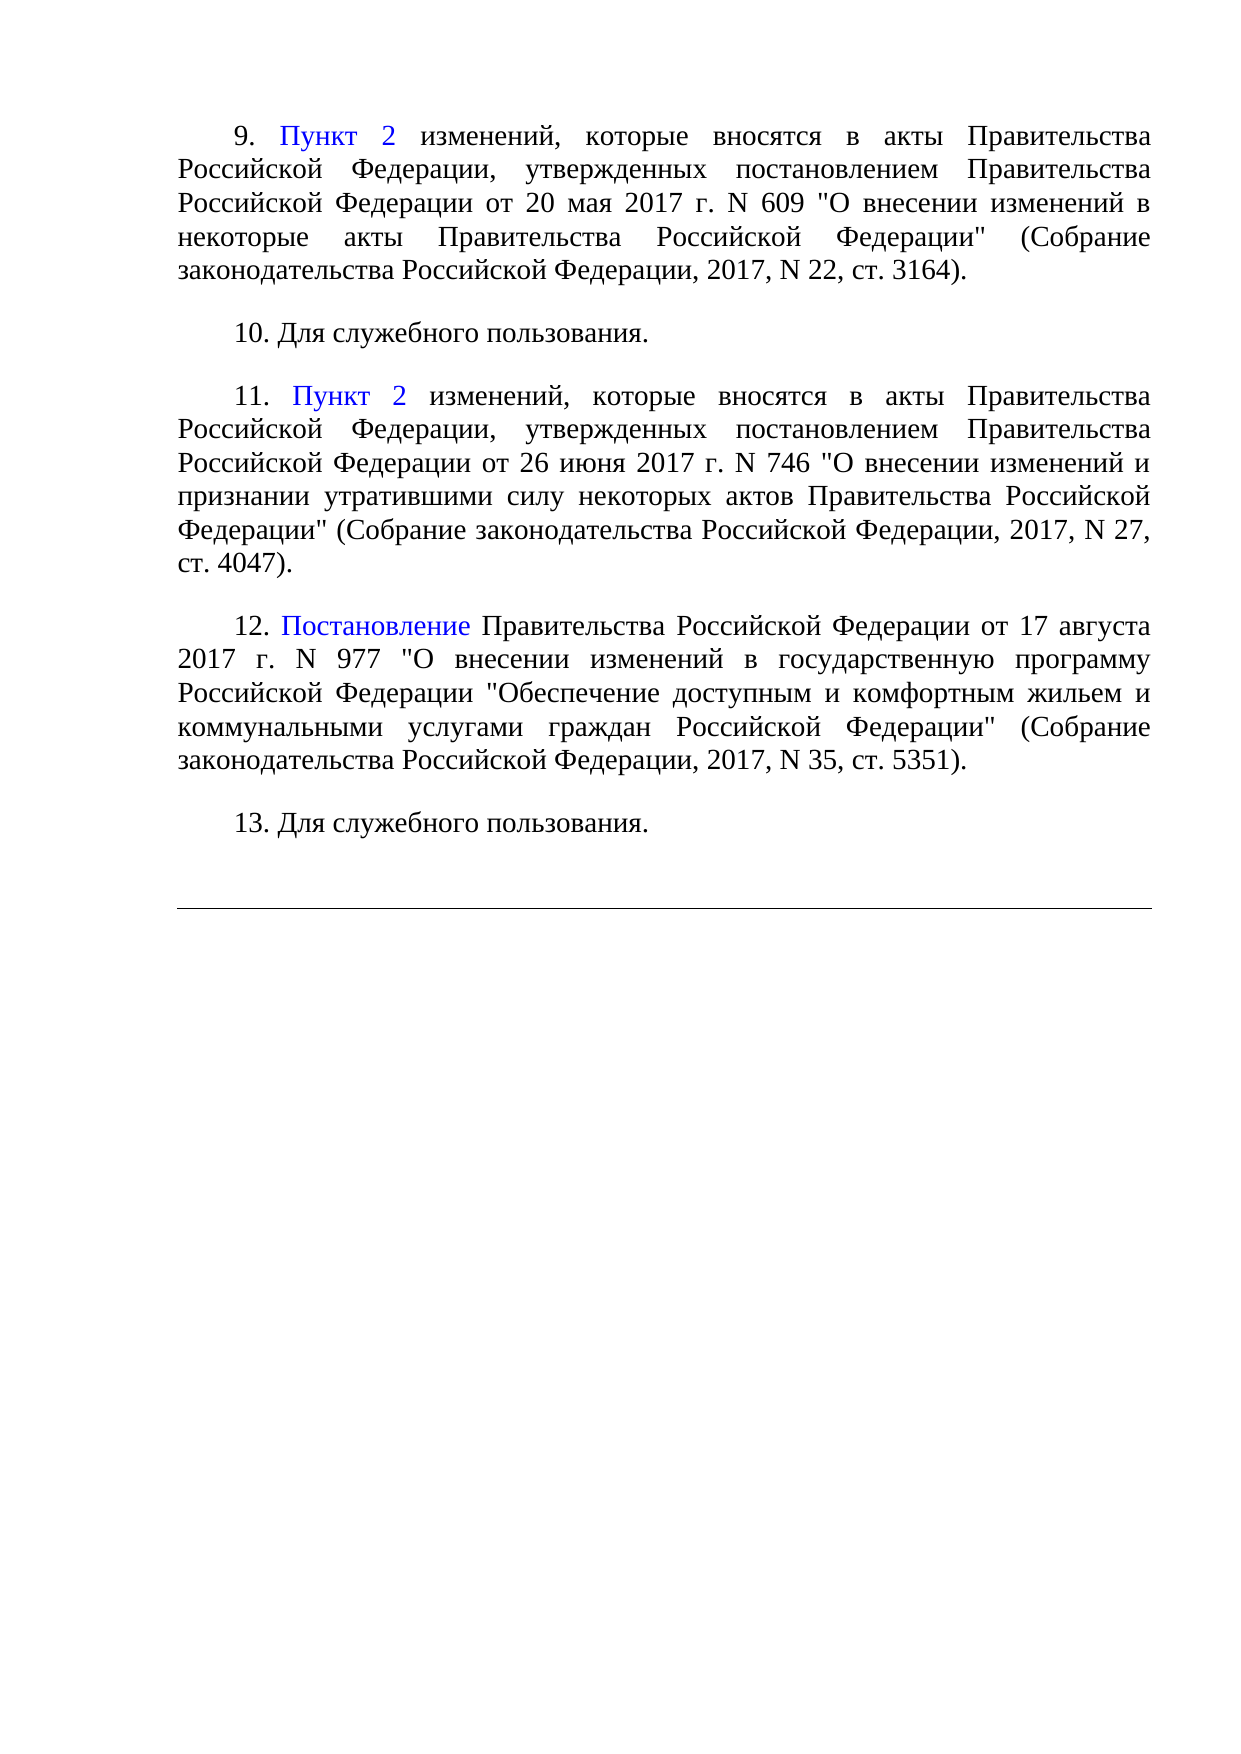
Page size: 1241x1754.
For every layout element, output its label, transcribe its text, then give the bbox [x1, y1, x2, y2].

text 9. Пункт 2 изменений, которые вносятся в акты Правительства Российской Федерации, утвержденных постановлением Правительства Российской Федерации от 20 мая 2017 г. N 609 "О внесении изменений в некоторые акты Правительства Российской Федерации" (Собрание законодательства Российской Федерации, 2017, N 22, ст. 3164). [177, 118, 1152, 286]
text 11. Пункт 2 изменений, которые вносятся в акты Правительства Российской Федерации, утвержденных постановлением Правительства Российской Федерации от 26 июня 2017 г. N 746 "О внесении изменений и признании утратившими силу некоторых актов Правительства Российской Федерации" (Собрание законодательства Российской Федерации, 2017, N 27, ст. 4047). [177, 378, 1152, 579]
text 13. Для служебного пользования. [177, 805, 1152, 838]
text 12. Постановление Правительства Российской Федерации от 17 августа 2017 г. N 977 "О внесении изменений в государственную программу Российской Федерации "Обеспечение доступным и комфортным жильем и коммунальными услугами граждан Российской Федерации" (Собрание законодательства Российской Федерации, 2017, N 35, ст. 5351). [177, 608, 1152, 776]
text 10. Для служебного пользования. [177, 315, 1152, 348]
